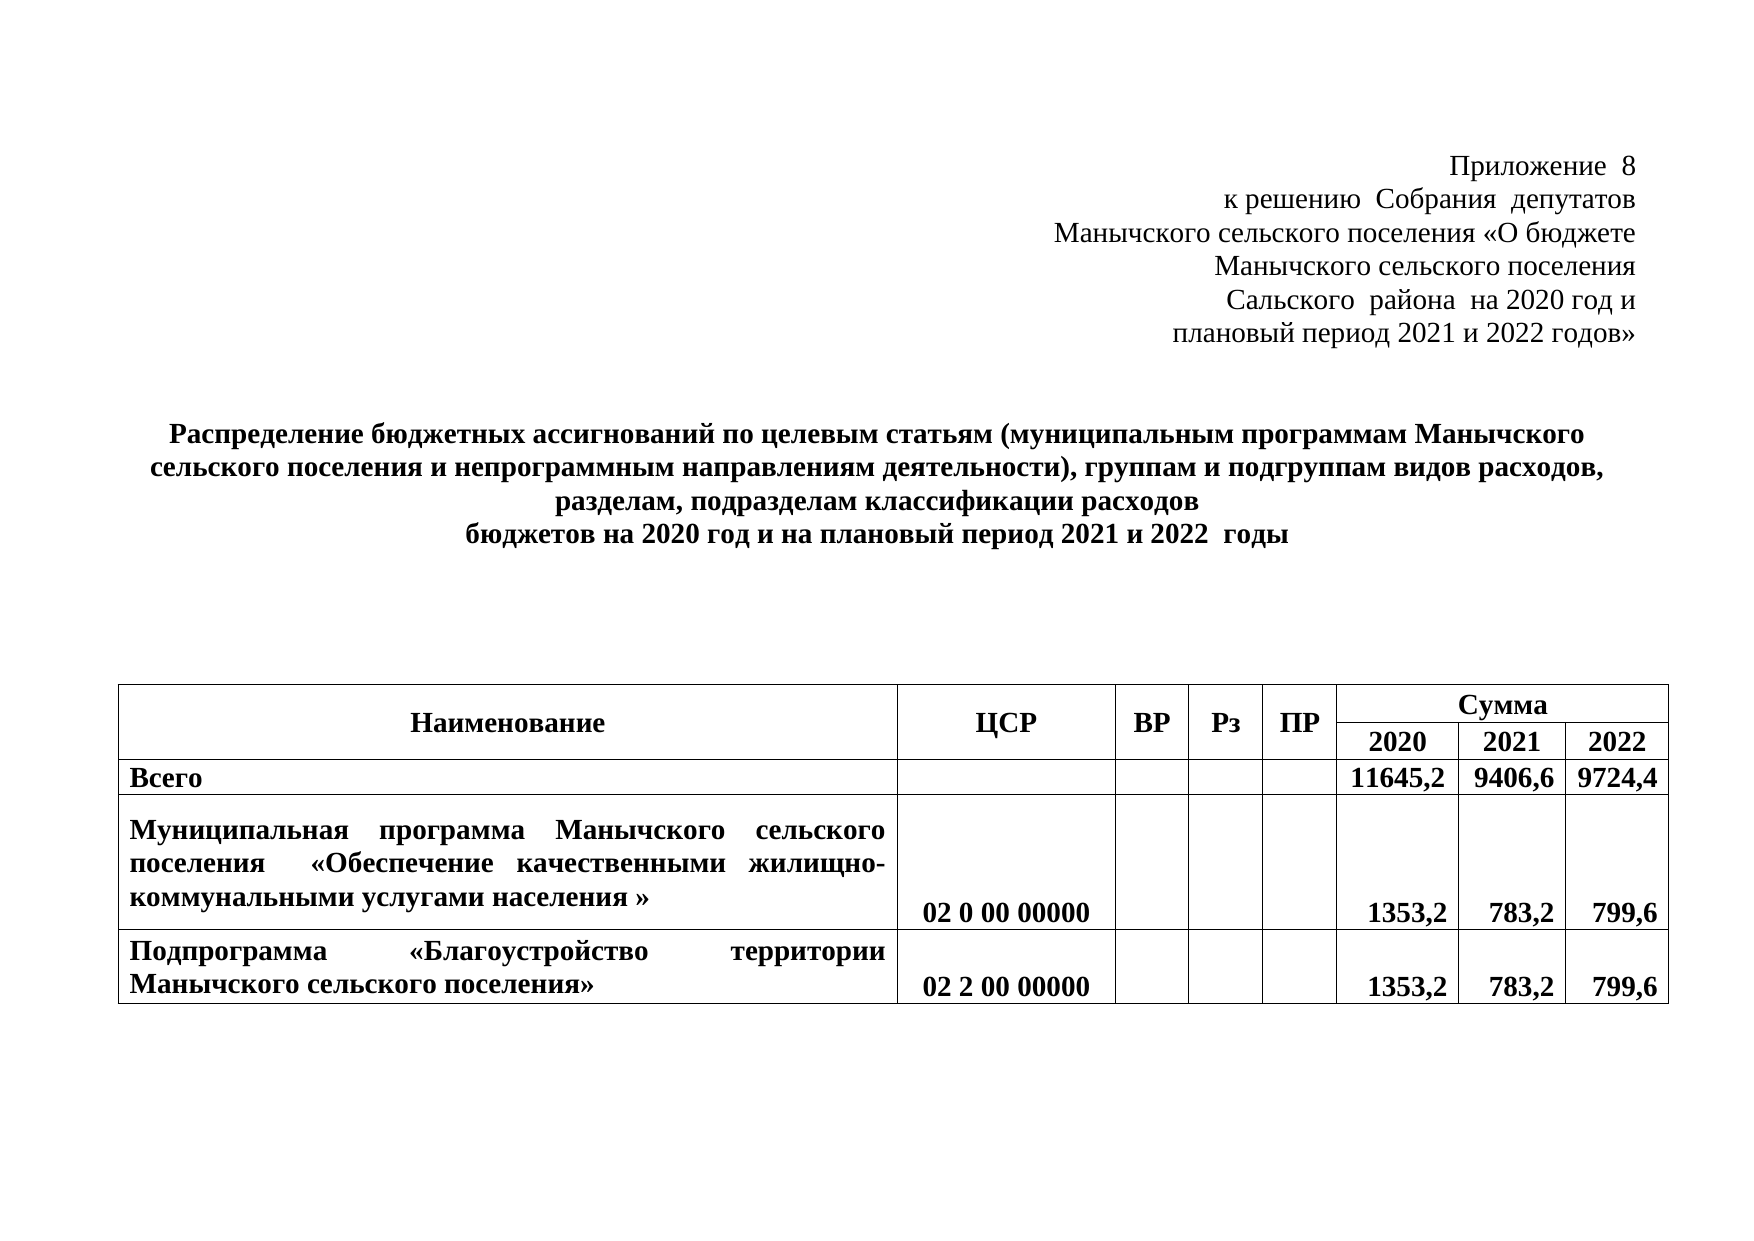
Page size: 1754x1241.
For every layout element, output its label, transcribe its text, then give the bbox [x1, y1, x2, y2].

table_header Наименование [119, 685, 897, 759]
table_cell Муниципальная программа Манычского сельского поселения «Обеспечение качественными жилищно-коммунальными услугами населения » [119, 795, 897, 929]
table_header ВР [1116, 685, 1188, 759]
table_cell 2022 [1566, 723, 1668, 759]
table_cell 783,2 [1459, 930, 1565, 1003]
table_cell [1189, 930, 1262, 1003]
table_cell 9406,6 [1459, 760, 1565, 794]
table_cell 2020 [1337, 723, 1458, 759]
text к решению Собрания депутатов [118, 181, 1636, 215]
table_cell 799,6 [1566, 795, 1668, 929]
table_cell [1189, 795, 1262, 929]
table_cell 799,6 [1566, 930, 1668, 1003]
table_cell [1116, 760, 1188, 794]
table_cell [1263, 795, 1336, 929]
table_cell 02 2 00 00000 [898, 930, 1115, 1003]
table_header Сумма [1337, 685, 1668, 722]
table_header Рз [1189, 685, 1262, 759]
text Приложение 8 [118, 148, 1636, 181]
text плановый период 2021 и 2022 годов» [118, 315, 1636, 349]
table_cell 9724,4 [1566, 760, 1668, 794]
text Распределение бюджетных ассигнований по целевым статьям (муниципальным программам Манычского сельского поселения и непрограммным направлениям деятельности), группам и подгруппам видов расходов, разделам, подразделам классификации расходов [118, 416, 1636, 517]
table_cell Всего [119, 760, 897, 794]
table_cell Подпрограмма «Благоустройство территории Манычского сельского поселения» [119, 930, 897, 1003]
table_cell 1353,2 [1337, 930, 1458, 1003]
text Манычского сельского поселения «О бюджете [118, 215, 1636, 248]
table_cell 2021 [1459, 723, 1565, 759]
table_cell 783,2 [1459, 795, 1565, 929]
table_cell 02 0 00 00000 [898, 795, 1115, 929]
text Манычского сельского поселения [118, 248, 1636, 282]
table_header ЦСР [898, 685, 1115, 759]
table_cell 1353,2 [1337, 795, 1458, 929]
table_cell 11645,2 [1337, 760, 1458, 794]
table_cell [898, 760, 1115, 794]
text бюджетов на 2020 год и на плановый период 2021 и 2022 годы [118, 517, 1636, 550]
table_cell [1263, 760, 1336, 794]
table_cell [1116, 930, 1188, 1003]
table_header ПР [1263, 685, 1336, 759]
table_cell [1189, 760, 1262, 794]
table_cell [1263, 930, 1336, 1003]
table_cell [1116, 795, 1188, 929]
text Сальского района на 2020 год и [118, 282, 1636, 315]
